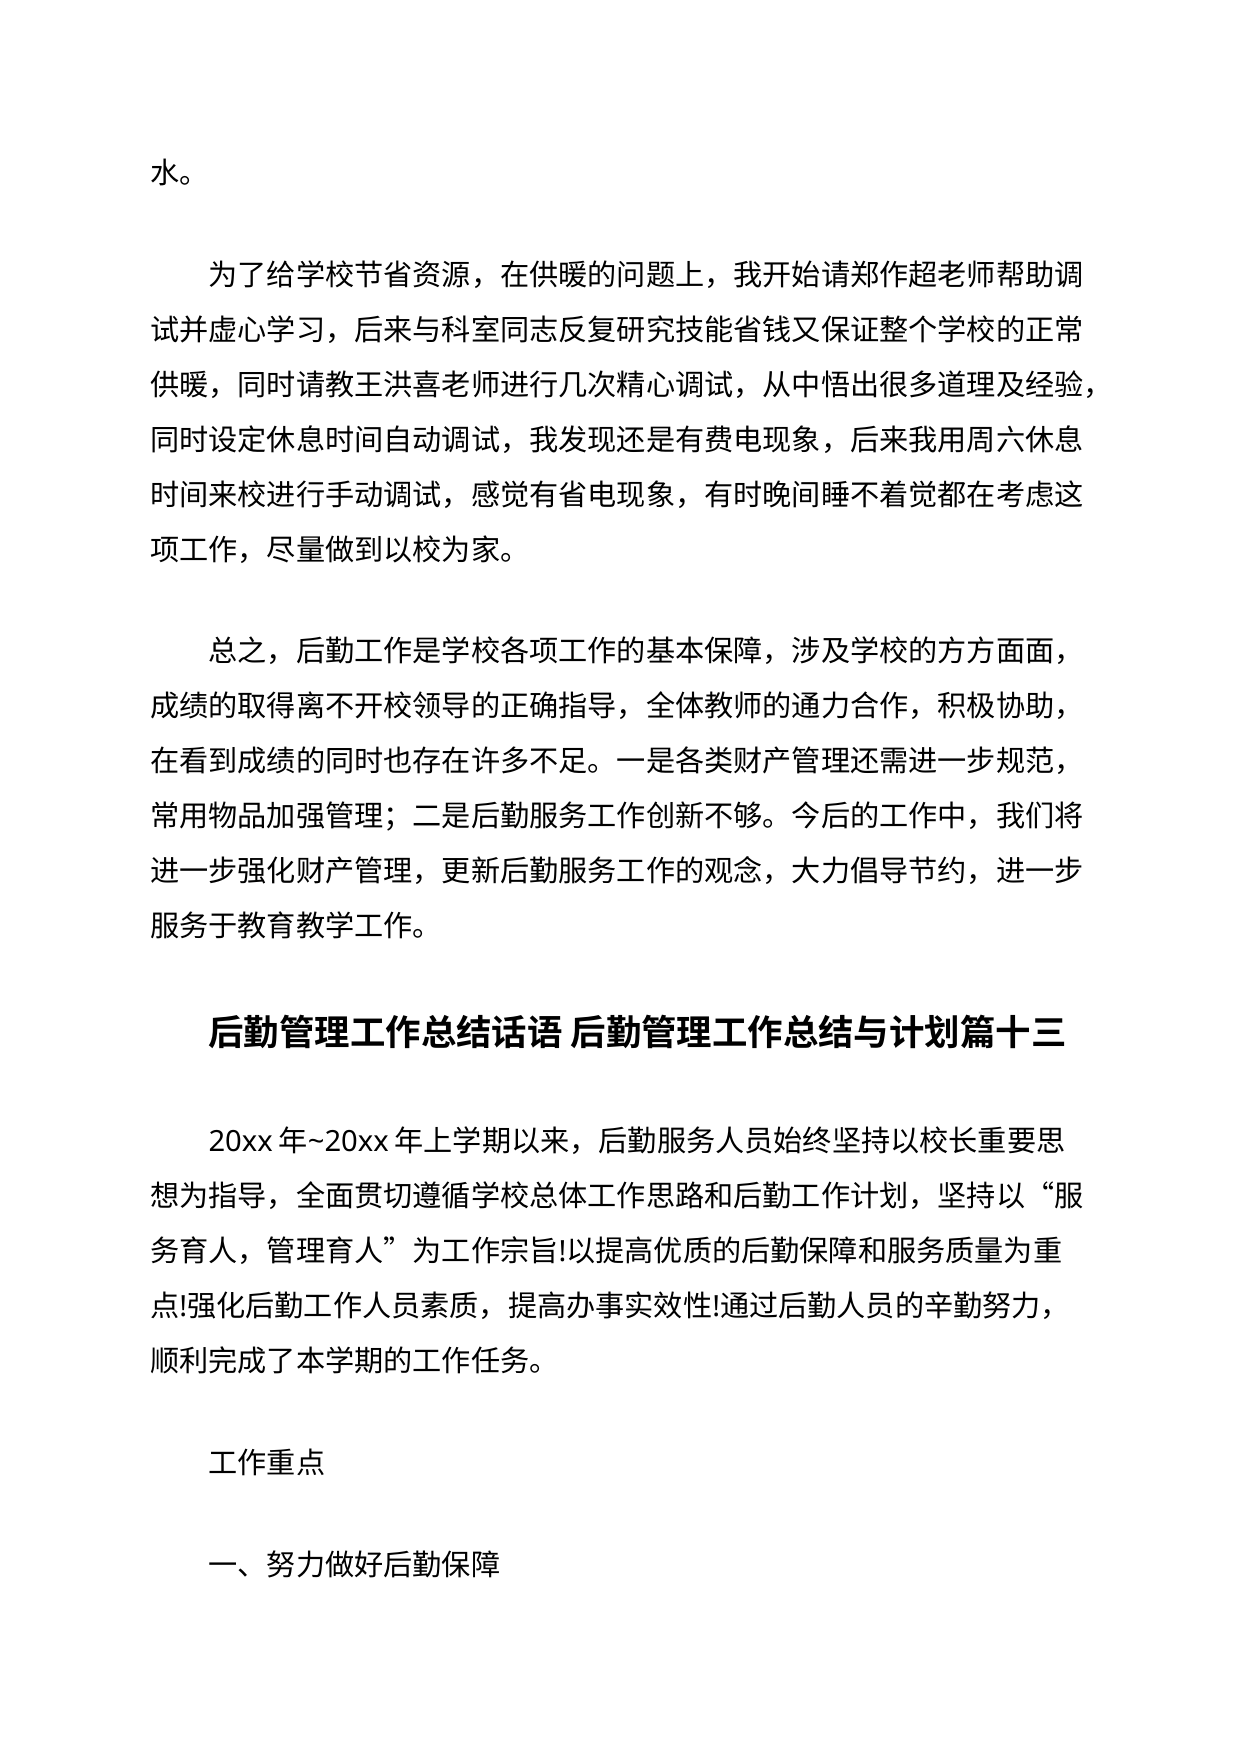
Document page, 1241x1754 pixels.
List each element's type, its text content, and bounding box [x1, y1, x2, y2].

text 总之，后勤工作是学校各项工作的基本保障，涉及学校的方方面面，成绩的取得离不开校领导的正确指导，全体教师的通力合作，积极协助，在看到成绩的同时也存在许多不足。一是各类财产管理还需进一步规范，常用物品加强管理；二是后勤服务工作创新不够。今后的工作中，我们将进一步强化财产管理，更新后勤服务工作的观念，大力倡导节约，进一步服务于教育教学工作。 [150, 628, 1090, 945]
text 一、努力做好后勤保障 [150, 1541, 1090, 1583]
text 工作重点 [150, 1439, 1090, 1482]
text 20xx年~20xx年上学期以来，后勤服务人员始终坚持以校长重要思想为指导，全面贯切遵循学校总体工作思路和后勤工作计划，坚持以“服务育人，管理育人”为工作宗旨!以提高优质的后勤保障和服务质量为重点!强化后勤工作人员素质，提高办事实效性!通过后勤人员的辛勤努力，顺利完成了本学期的工作任务。 [150, 1118, 1090, 1380]
text 后勤管理工作总结话语 后勤管理工作总结与计划篇十三 [150, 1004, 1090, 1056]
text 为了给学校节省资源，在供暖的问题上，我开始请郑作超老师帮助调试并虚心学习，后来与科室同志反复研究技能省钱又保证整个学校的正常供暖，同时请教王洪喜老师进行几次精心调试，从中悟出很多道理及经验，同时设定休息时间自动调试，我发现还是有费电现象，后来我用周六休息时间来校进行手动调试，感觉有省电现象，有时晚间睡不着觉都在考虑这项工作，尽量做到以校为家。 [150, 252, 1090, 568]
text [150, 150, 1090, 192]
